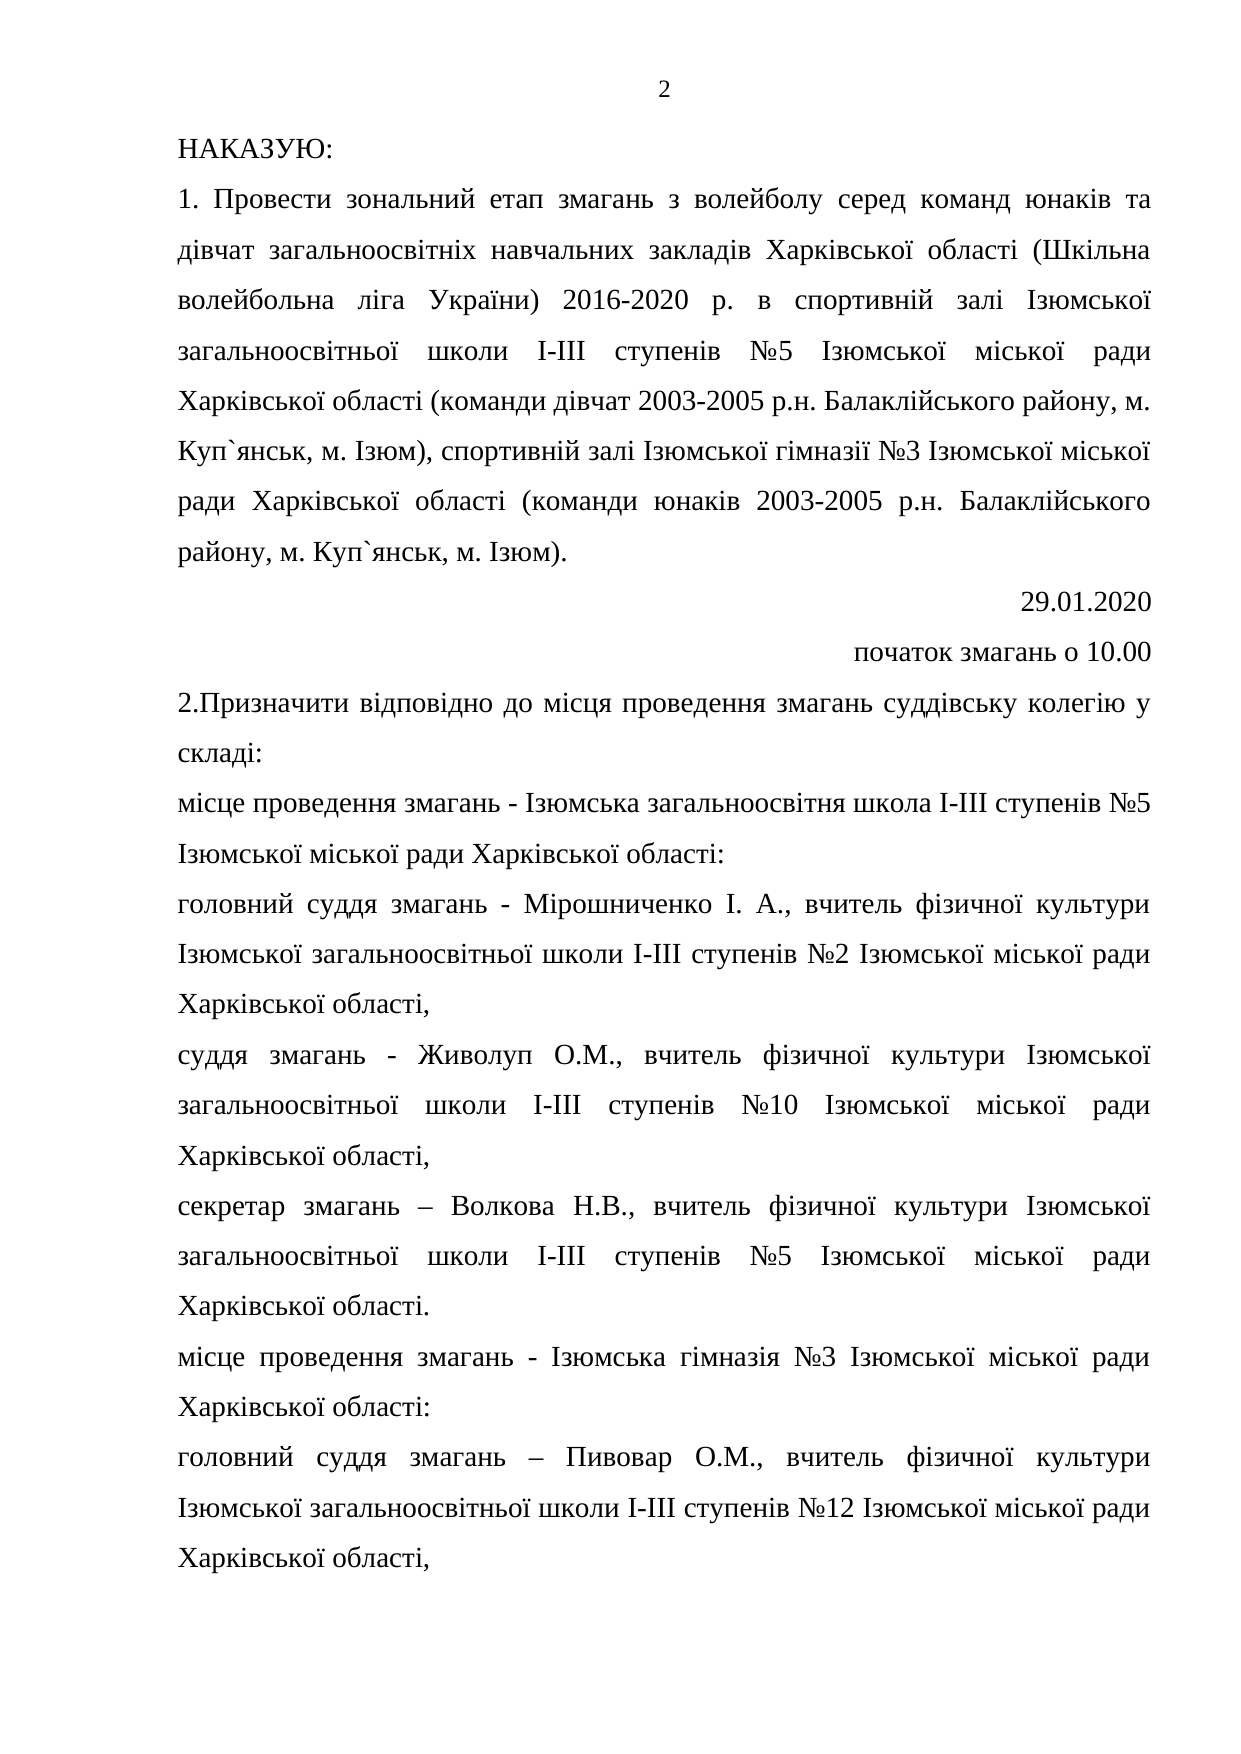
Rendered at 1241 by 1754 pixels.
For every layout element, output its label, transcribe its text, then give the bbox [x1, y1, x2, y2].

list суддя змагань - Живолуп О.М., вчитель фізичної культури Ізюмської загальноосвітньої школи І-ІІІ ступенів №10 Ізюмської міської ради Харківської області, [177, 1037, 1152, 1171]
list місце проведення змагань - Ізюмська гімназія №3 Ізюмської міської ради Харківської області: [177, 1339, 1152, 1423]
list 2.Призначити відповідно до місця проведення змагань суддівську колегію у складі: [177, 685, 1152, 769]
list секретар змагань – Волкова Н.В., вчитель фізичної культури Ізюмської загальноосвітньої школи І-ІІІ ступенів №5 Ізюмської міської ради Харківської області. [177, 1188, 1152, 1322]
text початок змагань о 10.00 [177, 634, 1152, 668]
list місце проведення змагань - Ізюмська загальноосвітня школа І-ІІІ ступенів №5 Ізюмської міської ради Харківської області: [177, 785, 1152, 869]
text НАКАЗУЮ: [177, 131, 1152, 165]
list головний суддя змагань – Пивовар О.М., вчитель фізичної культури Ізюмської загальноосвітньої школи І-ІІІ ступенів №12 Ізюмської міської ради Харківської області, [177, 1439, 1152, 1574]
text 1. Провести зональний етап змагань з волейболу серед команд юнаків та дівчат загальноосвітніх навчальних закладів Харківської області (Шкільна волейбольна ліга України) 2016-2020 р. в спортивній залі Ізюмської загальноосвітньої школи І-ІІІ ступенів №5 Ізюмської міської ради Харківської області (команди дівчат 2003-2005 р.н. Балаклійського району, м. Куп`янськ, м. Ізюм), спортивній залі Ізюмської гімназії №3 Ізюмської міської ради Харківської області (команди юнаків 2003-2005 р.н. Балаклійського району, м. Куп`янськ, м. Ізюм). [177, 182, 1152, 567]
text 29.01.2020 [177, 584, 1152, 618]
list головний суддя змагань - Мірошниченко І. А., вчитель фізичної культури Ізюмської загальноосвітньої школи І-ІІІ ступенів №2 Ізюмської міської ради Харківської області, [177, 886, 1152, 1020]
